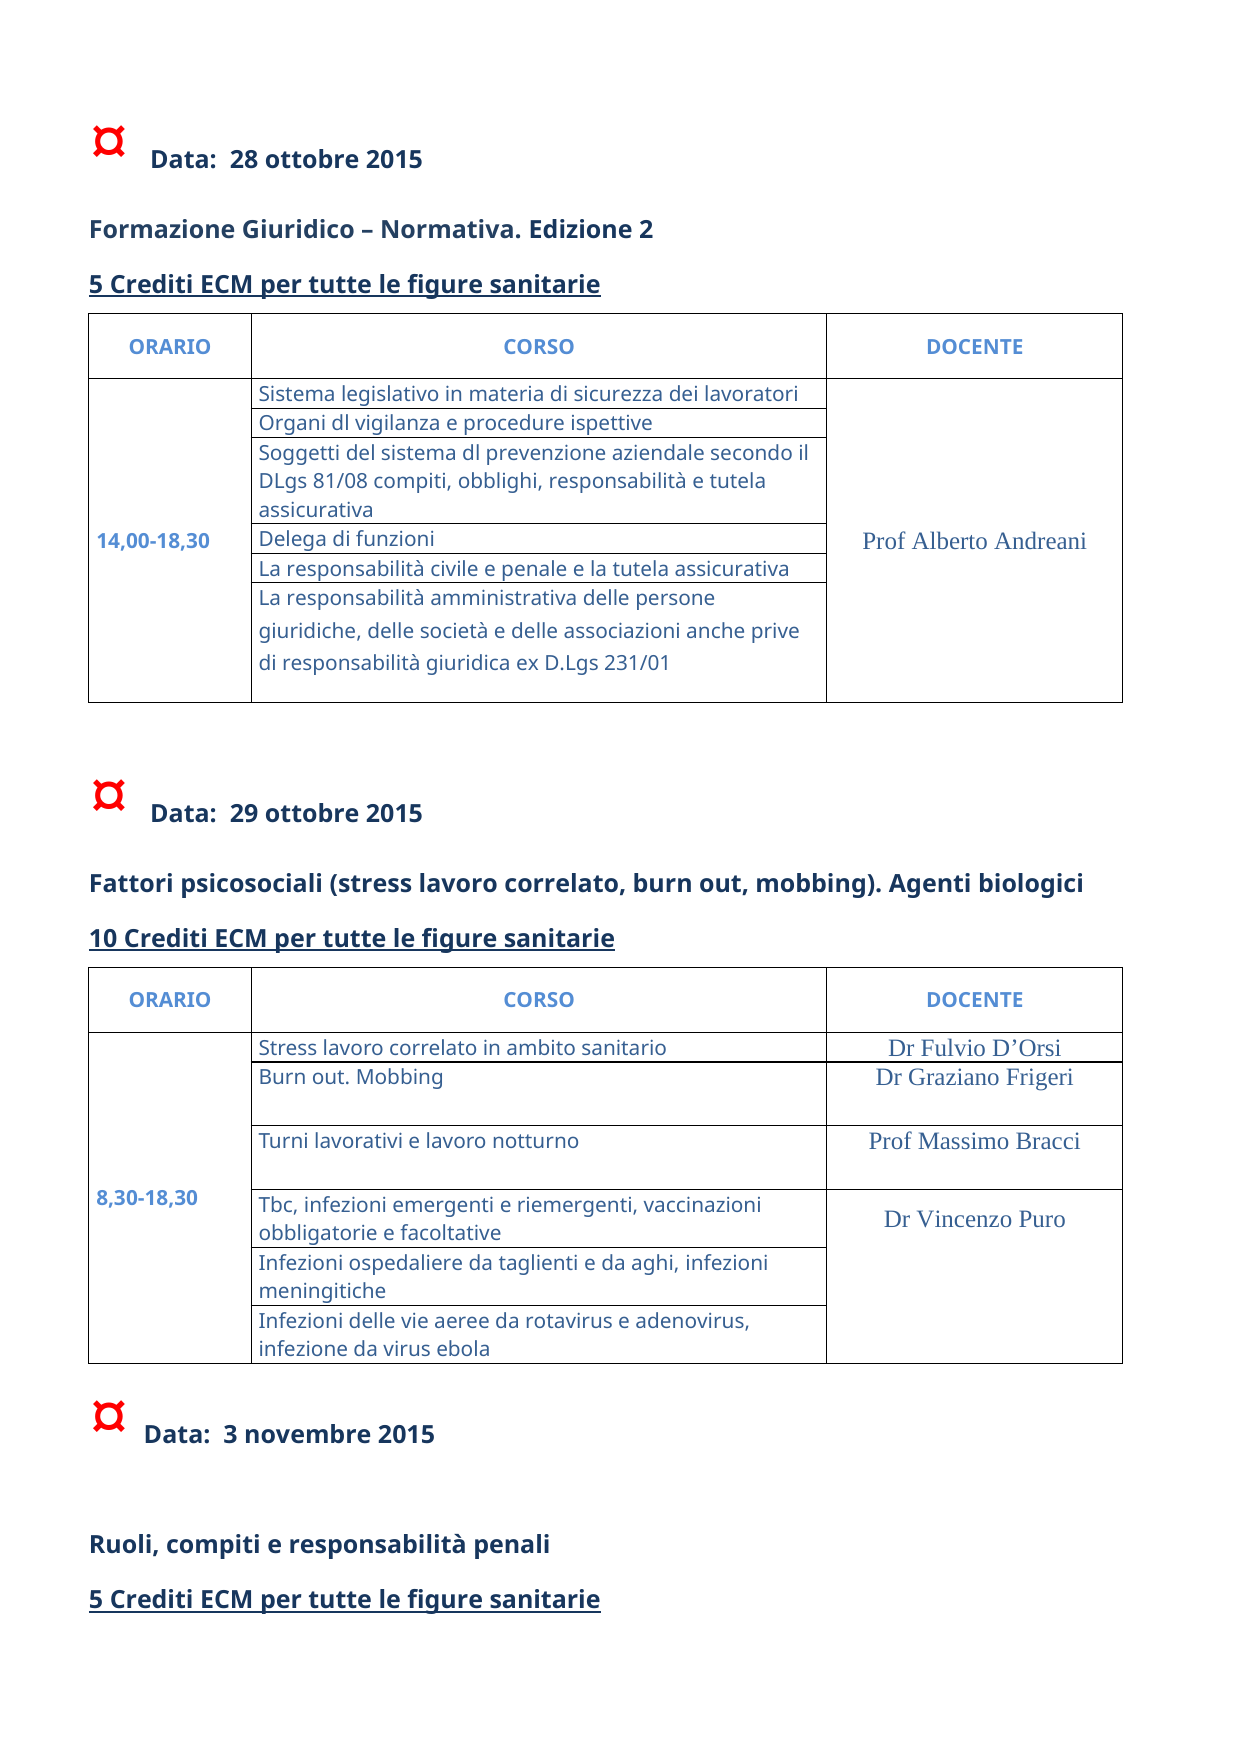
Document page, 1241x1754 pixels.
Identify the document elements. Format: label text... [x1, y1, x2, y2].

table_cell La responsabilità amministrativa delle persone giuridiche, delle società e delle associazioni anche prive di responsabilità giuridica ex D.Lgs 231/01 [252, 583, 826, 702]
table_cell 14,00-18,30 [89, 379, 251, 702]
table_cell Tbc, infezioni emergenti e riemergenti, vaccinazioni obbligatorie e facoltative [502, 1190, 826, 1247]
table_cell Infezioni ospedaliere da taglienti e da aghi, infezioni meningitiche [386, 1248, 826, 1305]
table_cell [827, 1247, 1122, 1363]
table_cell Turni lavorativi e lavoro notturno [252, 1126, 826, 1189]
table_cell Stress lavoro correlato in ambito sanitario [252, 1033, 826, 1061]
text ¤ Data: 28 ottobre 2015 [89, 89, 1152, 191]
text 5 Crediti ECM per tutte le figure sanitarie [89, 1582, 1152, 1616]
table_header DOCENTE [827, 968, 1122, 1032]
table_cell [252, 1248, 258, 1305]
text 5 Crediti ECM per tutte le figure sanitarie [89, 267, 1152, 301]
table_header ORARIO [89, 314, 251, 378]
text ¤ Data: 3 novembre 2015 [89, 1364, 1152, 1466]
table_cell Dr Fulvio D’Orsi [827, 1033, 1122, 1061]
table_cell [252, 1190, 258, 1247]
table_cell Prof Alberto Andreani [827, 379, 1122, 702]
table_cell 8,30-18,30 [89, 1033, 251, 1363]
table_cell Delega di funzioni [252, 524, 826, 553]
table_cell La responsabilità civile e penale e la tutela assicurativa [252, 554, 826, 582]
table_cell Organi dl vigilanza e procedure ispettive [252, 409, 826, 437]
text Formazione Giuridico – Normativa. Edizione 2 [89, 212, 1152, 246]
table_cell Soggetti del sistema dl prevenzione aziendale secondo il DLgs 81/08 compiti, obblighi, responsabilità e tutela assicurativa [252, 438, 826, 523]
text Fattori psicosociali (stress lavoro correlato, burn out, mobbing). Agenti biologici [89, 865, 1152, 899]
table_cell Prof Massimo Bracci [827, 1126, 1122, 1189]
table_cell Infezioni delle vie aeree da rotavirus e adenovirus, infezione da virus ebola [490, 1306, 826, 1363]
text 10 Crediti ECM per tutte le figure sanitarie [89, 920, 1152, 954]
table_header CORSO [252, 314, 826, 378]
table_cell Dr Graziano Frigeri [827, 1063, 1122, 1125]
table_cell Dr Vincenzo Puro [827, 1190, 1122, 1247]
table_header CORSO [252, 968, 826, 1032]
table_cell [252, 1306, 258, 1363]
table_cell Sistema legislativo in materia di sicurezza dei lavoratori [252, 379, 826, 407]
table_cell Burn out. Mobbing [252, 1063, 826, 1125]
text Ruoli, compiti e responsabilità penali [89, 1527, 1152, 1561]
table_header DOCENTE [827, 314, 1122, 378]
text ¤ Data: 29 ottobre 2015 [89, 742, 1152, 844]
table_header ORARIO [89, 968, 251, 1032]
